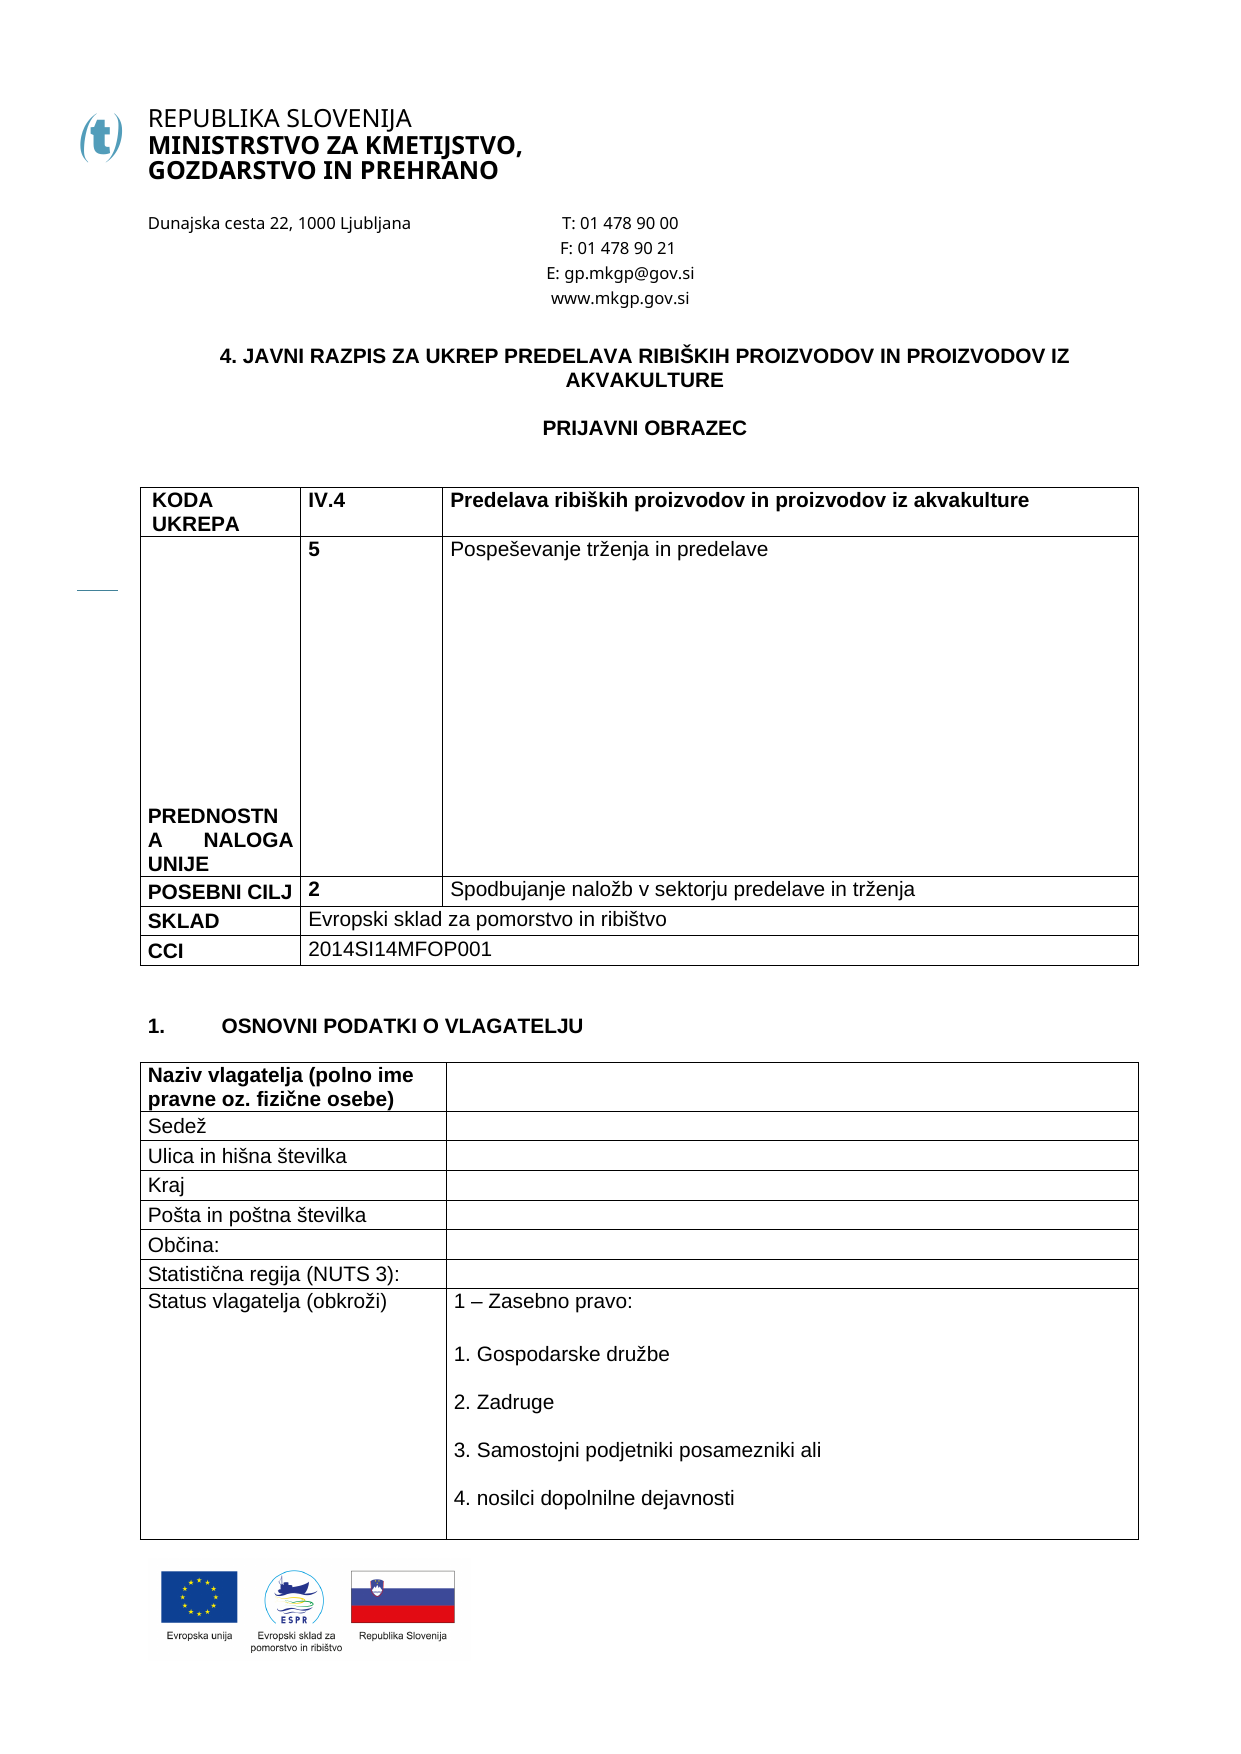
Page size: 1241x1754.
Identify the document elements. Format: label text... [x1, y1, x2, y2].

text 1. OSNOVNI PODATKI O VLAGATELJU [148, 1014, 1138, 1038]
table_cell 2 [301, 877, 442, 906]
table_cell 1 – Zasebno pravo: 1. Gospodarske družbe 2. Zadruge 3. Samostojni podjetniki posamezniki ali 4. nosilci dopolnilne dejavnosti [447, 1289, 1138, 1538]
table_cell [447, 1201, 1138, 1229]
table_header IV.4 [301, 488, 442, 536]
text 4. JAVNI RAZPIS ZA UKREP PREDELAVA RIBIŠKIH PROIZVODOV IN PROIZVODOV IZ AKVAKULTURE [148, 343, 1138, 391]
table_cell Ulica in hišna številka [141, 1141, 446, 1170]
table_cell CCI [141, 936, 300, 965]
table_cell [447, 1171, 1138, 1199]
table_header [447, 1063, 1138, 1111]
table_cell Status vlagatelja (obkroži) [141, 1289, 446, 1538]
text PRIJAVNI OBRAZEC [148, 415, 1138, 439]
table_cell Kraj [141, 1171, 446, 1199]
table_cell 2014SI14MFOP001 [301, 936, 1138, 965]
table_header Predelava ribiških proizvodov in proizvodov iz akvakulture [443, 488, 1138, 536]
table_cell Spodbujanje naložb v sektorju predelave in trženja [443, 877, 1138, 906]
table_header KODA UKREPA [141, 488, 300, 536]
table_cell Pošta in poštna številka [141, 1201, 446, 1229]
table_header Naziv vlagatelja (polno ime pravne oz. fizične osebe) [141, 1063, 446, 1111]
table_cell [447, 1260, 1138, 1288]
table_cell POSEBNI CILJ [141, 877, 300, 906]
table_cell PREDNOSTNA NALOGA UNIJE [141, 537, 300, 876]
table_cell 5 [301, 537, 442, 876]
table_cell Sedež [141, 1112, 446, 1140]
table_cell Pospeševanje trženja in predelave [443, 537, 1138, 876]
table_cell [447, 1141, 1138, 1170]
table_cell [447, 1230, 1138, 1259]
table_cell [447, 1112, 1138, 1140]
picture [147, 1558, 472, 1661]
table_cell Občina: [141, 1230, 446, 1259]
table_cell Evropski sklad za pomorstvo in ribištvo [301, 907, 1138, 935]
table_cell Statistična regija (NUTS 3): [141, 1260, 446, 1288]
table_cell SKLAD [141, 907, 300, 935]
